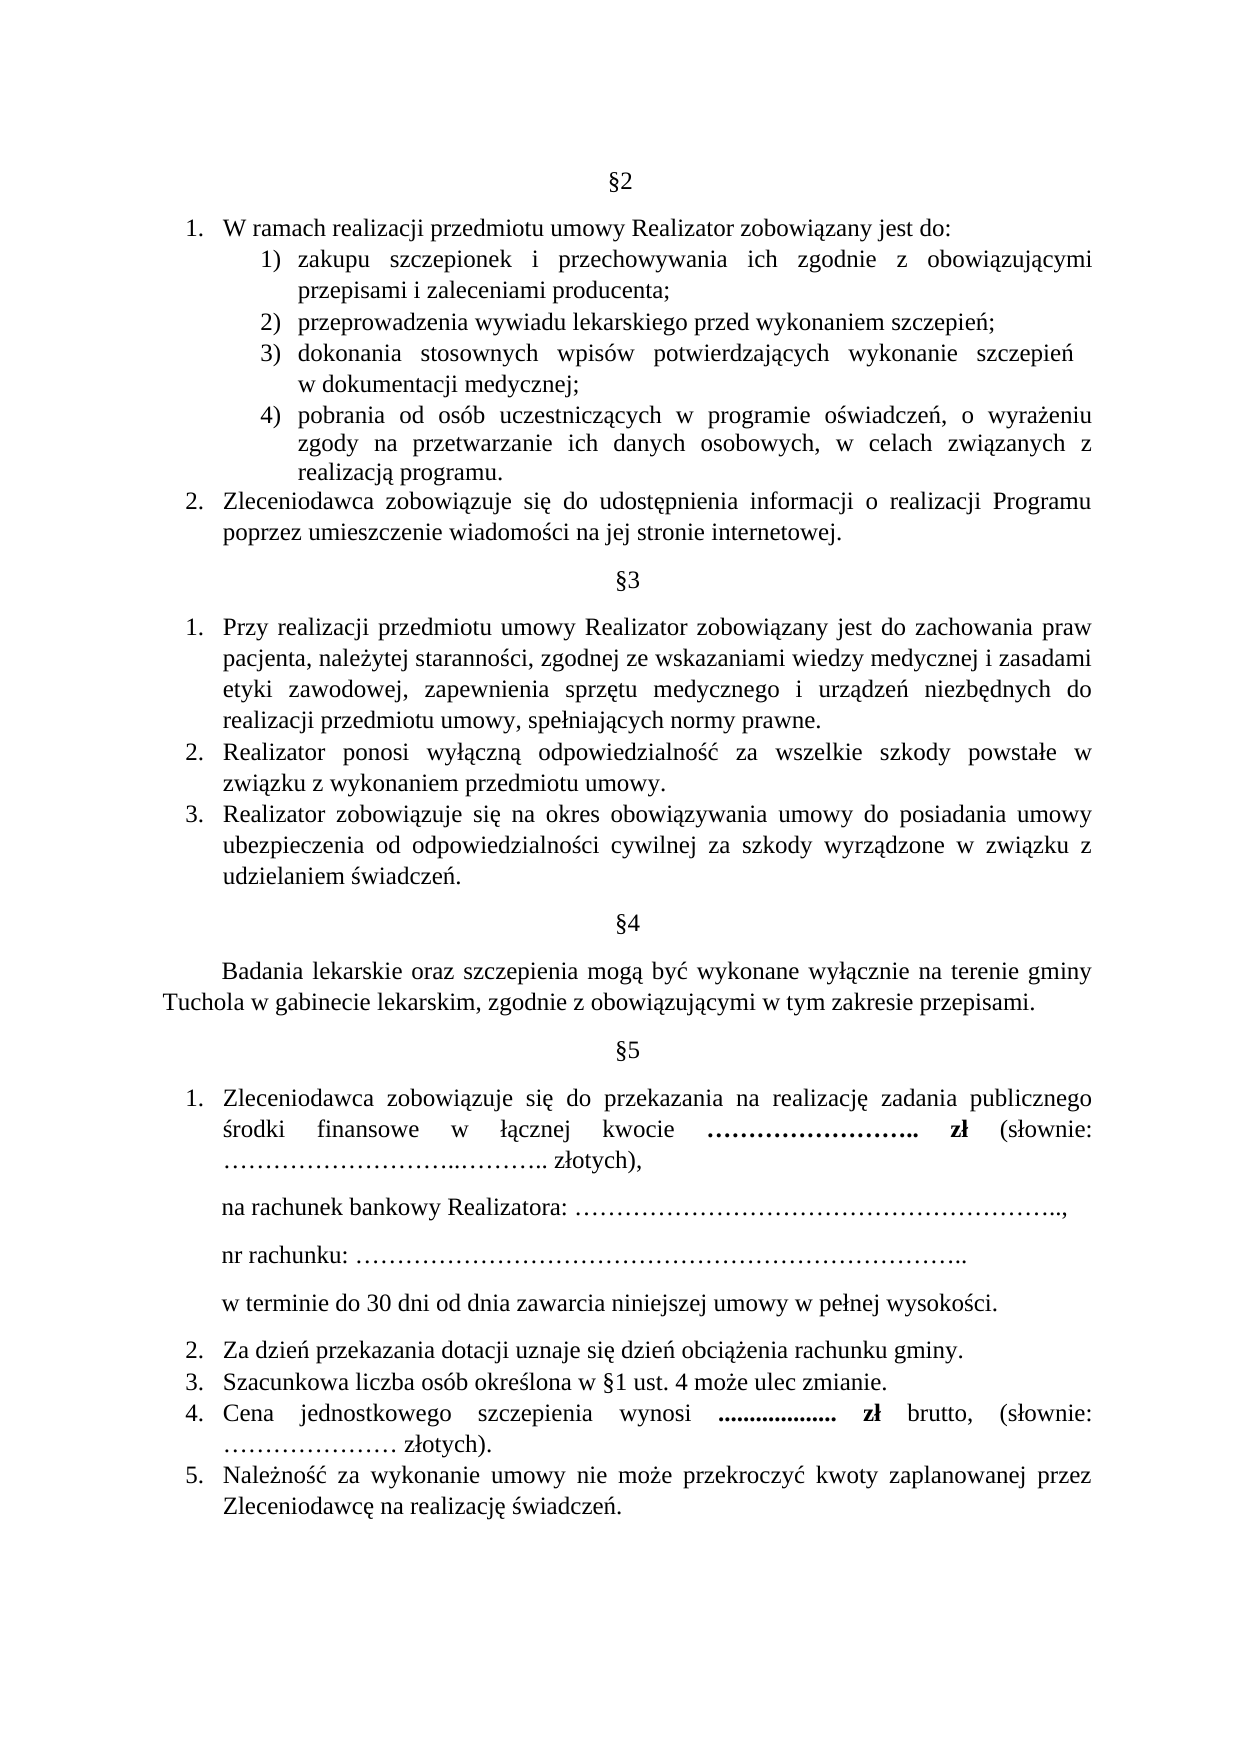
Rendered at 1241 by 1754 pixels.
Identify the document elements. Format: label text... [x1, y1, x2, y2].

list dokonania stosownych wpisów potwierdzających wykonanie szczepień w dokumentacji medycznej; [260, 338, 1093, 397]
list przeprowadzenia wywiadu lekarskiego przed wykonaniem szczepień; [260, 307, 1093, 335]
text §3 [162, 565, 1093, 593]
text §5 [162, 1035, 1093, 1064]
list Cena jednostkowego szczepienia wynosi ................... zł brutto, (słownie: ………………… złotych). [185, 1398, 1093, 1457]
list Realizator zobowiązuje się na okres obowiązywania umowy do posiadania umowy ubezpieczenia od odpowiedzialności cywilnej za szkody wyrządzone w związku z udzielaniem świadczeń. [185, 799, 1093, 889]
list Realizator ponosi wyłączną odpowiedzialność za wszelkie szkody powstałe w związku z wykonaniem przedmiotu umowy. [185, 737, 1093, 796]
list Przy realizacji przedmiotu umowy Realizator zobowiązany jest do zachowania praw pacjenta, należytej staranności, zgodnej ze wskazaniami wiedzy medycznej i zasadami etyki zawodowej, zapewnienia sprzętu medycznego i urządzeń niezbędnych do realizacji przedmiotu umowy, spełniających normy prawne. [185, 612, 1093, 734]
text §4 [162, 908, 1093, 937]
list Szacunkowa liczba osób określona w §1 ust. 4 może ulec zmianie. [185, 1367, 1093, 1395]
text na rachunek bankowy Realizatora: ………………………………………………….., [162, 1192, 1093, 1221]
list zakupu szczepionek i przechowywania ich zgodnie z obowiązującymi przepisami i zaleceniami producenta; [260, 244, 1093, 304]
list pobrania od osób uczestniczących w programie oświadczeń, o wyrażeniu zgody na przetwarzanie ich danych osobowych, w celach związanych z realizacją programu. [260, 400, 1093, 486]
list Należność za wykonanie umowy nie może przekroczyć kwoty zaplanowanej przez Zleceniodawcę na realizację świadczeń. [185, 1460, 1093, 1519]
text §2 [148, 166, 1093, 194]
text Badania lekarskie oraz szczepienia mogą być wykonane wyłącznie na terenie gminy Tuchola w gabinecie lekarskim, zgodnie z obowiązującymi w tym zakresie przepisami. [162, 956, 1093, 1016]
list W ramach realizacji przedmiotu umowy Realizator zobowiązany jest do: [185, 213, 1093, 242]
text nr rachunku: ……………………………………………………………….. [162, 1240, 1093, 1269]
list Zleceniodawca zobowiązuje się do przekazania na realizację zadania publicznego środki finansowe w łącznej kwocie …………………….. zł (słownie: ………………………..……….. złotych), [185, 1083, 1093, 1173]
list Za dzień przekazania dotacji uznaje się dzień obciążenia rachunku gminy. [185, 1336, 1093, 1364]
text w terminie do 30 dni od dnia zawarcia niniejszej umowy w pełnej wysokości. [162, 1288, 1093, 1317]
list Zleceniodawca zobowiązuje się do udostępnienia informacji o realizacji Programu poprzez umieszczenie wiadomości na jej stronie internetowej. [185, 486, 1093, 546]
